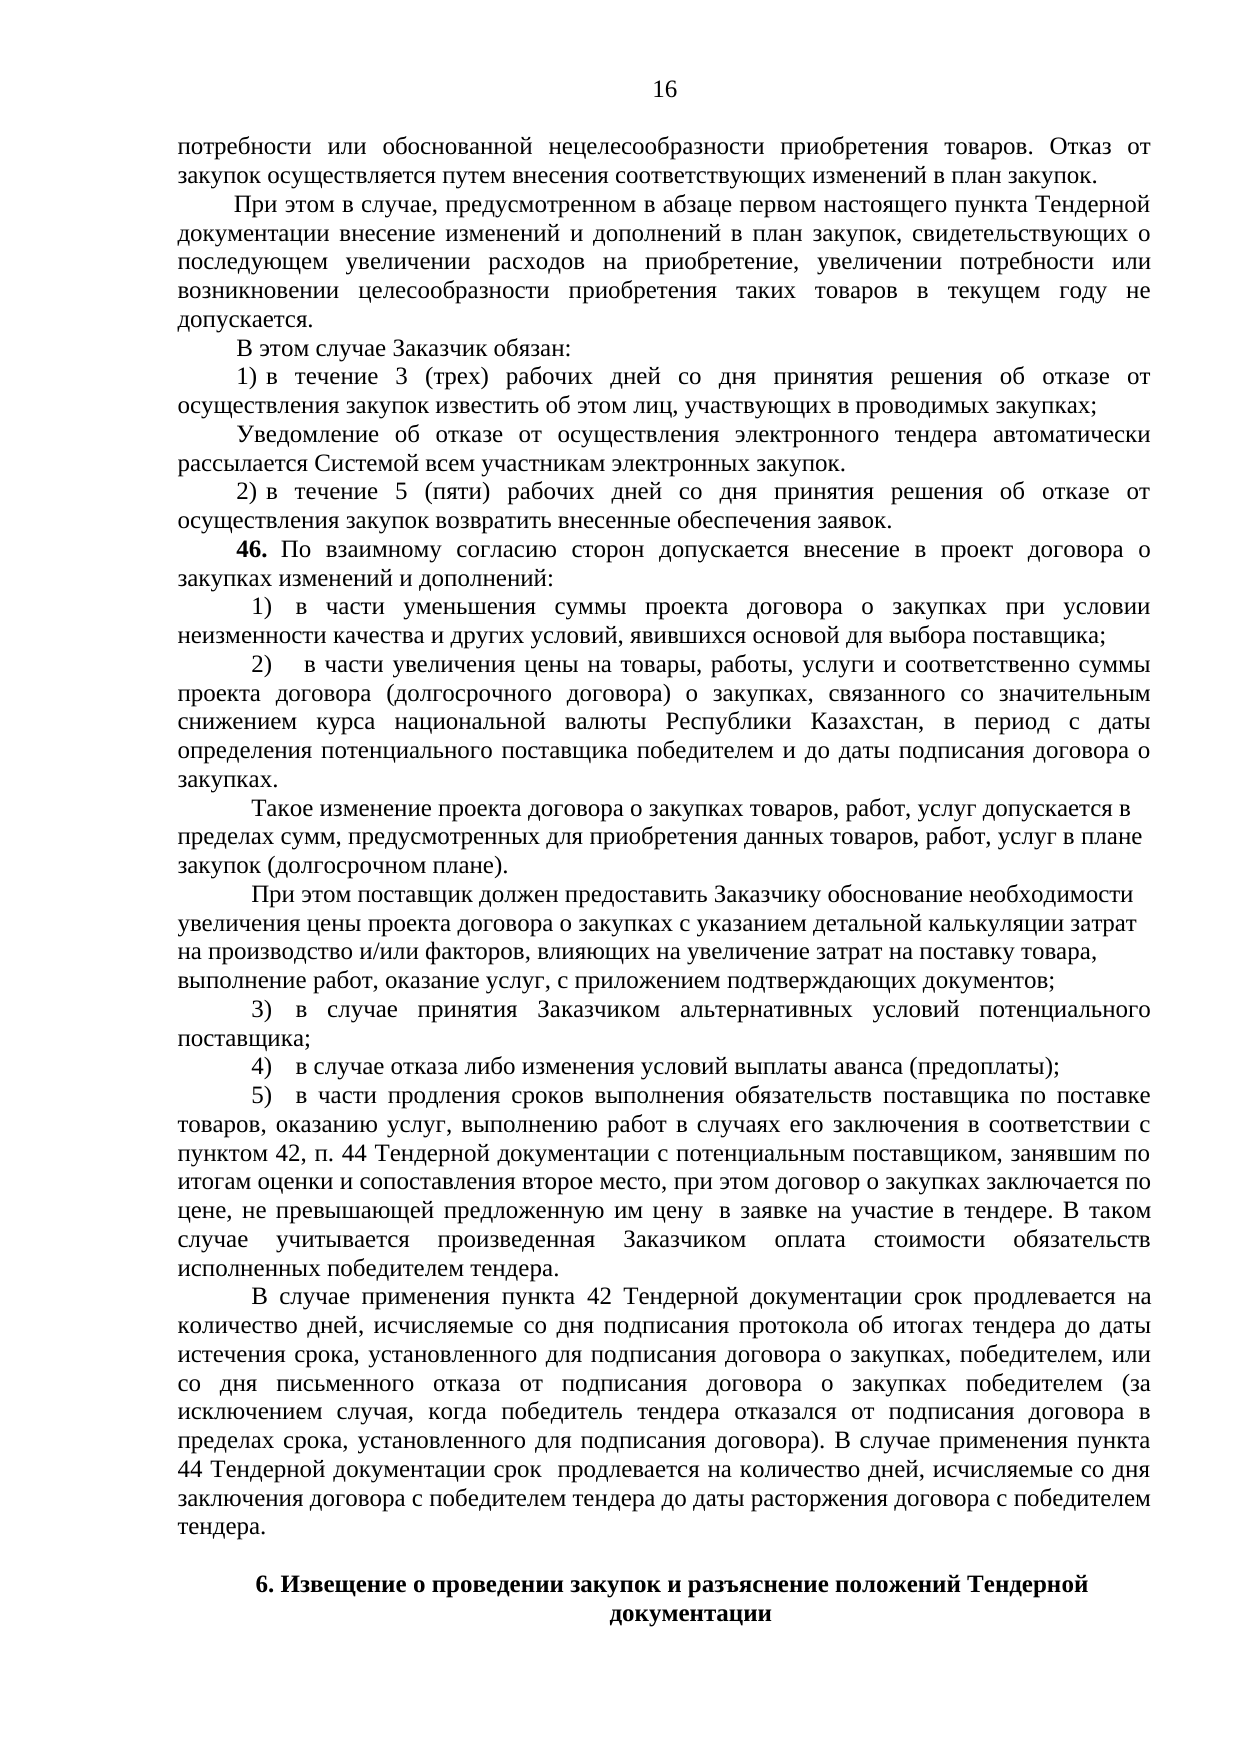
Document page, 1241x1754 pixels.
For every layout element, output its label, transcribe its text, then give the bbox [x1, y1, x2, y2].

text Такое изменение проекта договора о закупках товаров, работ, услуг допускается в пределах сумм, предусмотренных для приобретения данных товаров, работ, услуг в плане закупок (долгосрочном плане). [177, 793, 1152, 879]
text При этом поставщик должен предоставить Заказчику обоснование необходимости увеличения цены проекта договора о закупках с указанием детальной калькуляции затрат на производство и/или факторов, влияющих на увеличение затрат на поставку товара, выполнение работ, оказание услуг, с приложением подтверждающих документов; [177, 879, 1152, 994]
list в течение 3 (трех) рабочих дней со дня принятия решения об отказе от осуществления закупок известить об этом лиц, участвующих в проводимых закупках; [177, 361, 1152, 419]
text В случае применения пункта 42 Тендерной документации срок продлевается на количество дней, исчисляемые со дня подписания протокола об итогах тендера до даты истечения срока, установленного для подписания договора о закупках, победителем, или со дня письменного отказа от подписания договора о закупках победителем (за исключением случая, когда победитель тендера отказался от подписания договора в пределах срока, установленного для подписания договора). В случае применения пункта 44 Тендерной документации срок продлевается на количество дней, исчисляемые со дня заключения договора с победителем тендера до даты расторжения договора с победителем тендера. [177, 1281, 1152, 1540]
list По взаимному согласию сторон допускается внесение в проект договора о закупках изменений и дополнений: [177, 534, 1152, 591]
list в части уменьшения суммы проекта договора о закупках при условии неизменности качества и других условий, явившихся основой для выбора поставщика; [177, 591, 1152, 649]
text Уведомление об отказе от осуществления электронного тендера автоматически рассылается Системой всем участникам электронных закупок. [177, 419, 1152, 476]
list в части увеличения цены на товары, работы, услуги и соответственно суммы проекта договора (долгосрочного договора) о закупках, связанного со значительным снижением курса национальной валюты Республики Казахстан, в период с даты определения потенциального поставщика победителем и до даты подписания договора о закупках. [177, 649, 1152, 793]
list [177, 131, 1152, 189]
text В этом случае Заказчик обязан: [177, 333, 1152, 361]
list в части продления сроков выполнения обязательств поставщика по поставке товаров, оказанию услуг, выполнению работ в случаях его заключения в соответствии с пунктом 42, п. 44 Тендерной документации с потенциальным поставщиком, занявшим по итогам оценки и сопоставления второе место, при этом договор о закупках заключается по цене, не превышающей предложенную им цену в заявке на участие в тендере. В таком случае учитывается произведенная Заказчиком оплата стоимости обязательств исполненных победителем тендера. [177, 1080, 1152, 1281]
list в случае принятия Заказчиком альтернативных условий потенциального поставщика; [177, 994, 1152, 1051]
list в случае отказа либо изменения условий выплаты аванса (предоплаты); [177, 1051, 1152, 1080]
list Извещение о проведении закупок и разъяснение положений Тендерной документации [192, 1569, 1152, 1626]
text При этом в случае, предусмотренном в абзаце первом настоящего пункта Тендерной документации внесение изменений и дополнений в план закупок, свидетельствующих о последующем увеличении расходов на приобретение, увеличении потребности или возникновении целесообразности приобретения таких товаров в текущем году не допускается. [177, 189, 1152, 333]
list в течение 5 (пяти) рабочих дней со дня принятия решения об отказе от осуществления закупок возвратить внесенные обеспечения заявок. [177, 476, 1152, 534]
